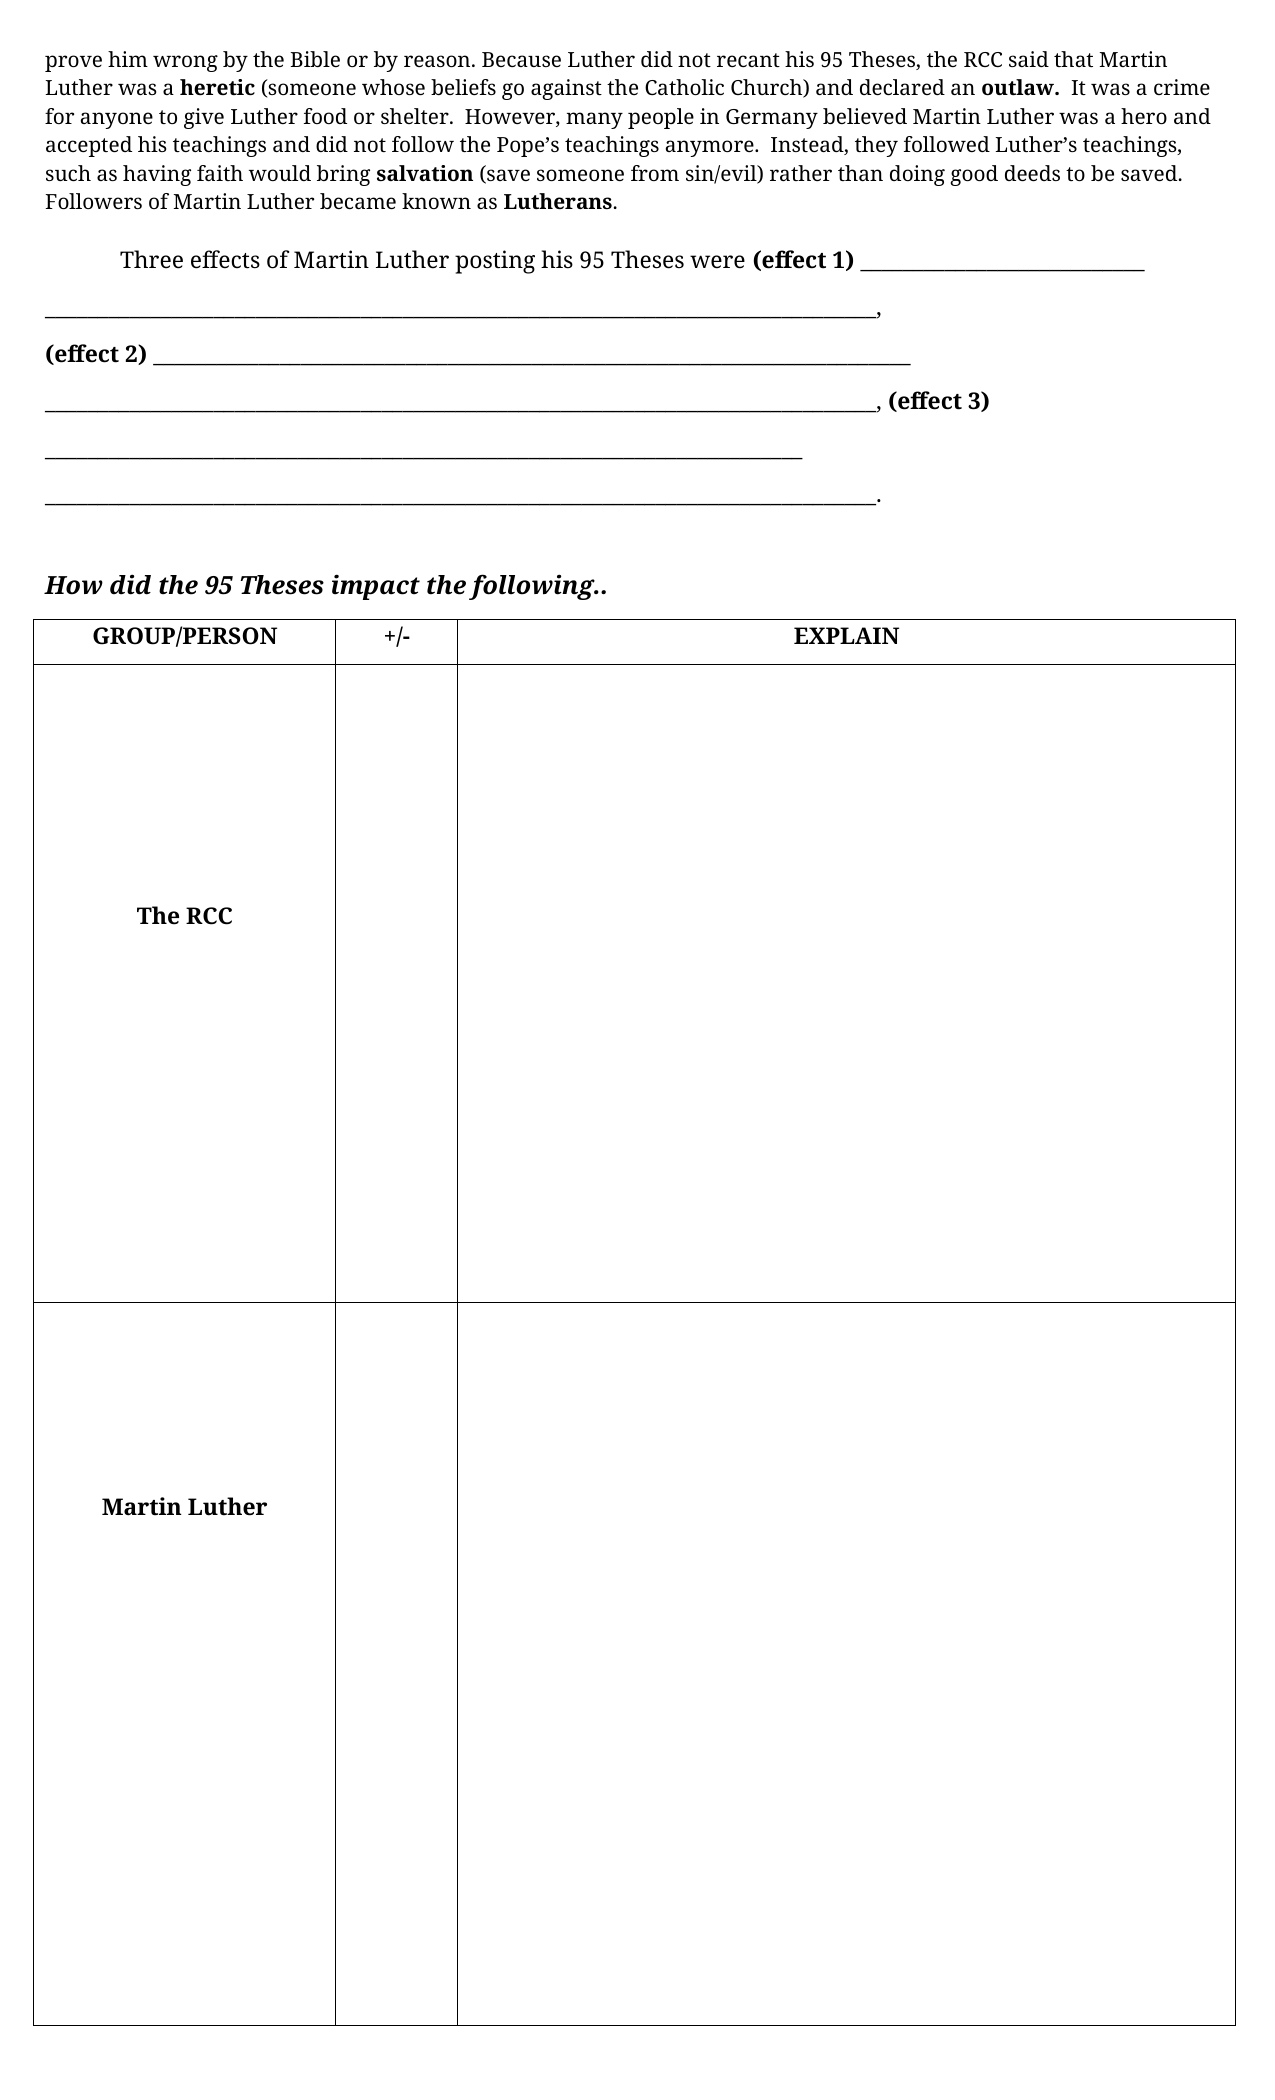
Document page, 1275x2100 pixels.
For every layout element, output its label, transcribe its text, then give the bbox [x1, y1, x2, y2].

text How did the 95 Theses impact the following.. [45, 568, 1230, 602]
text _______________________________________________________________________________. [45, 478, 1230, 510]
table_cell [336, 1303, 457, 2025]
text Three effects of Martin Luther posting his 95 Theses were (effect 1) ___________________________ [45, 244, 1230, 275]
table_cell The RCC [34, 665, 335, 1302]
table_cell Martin Luther [34, 1303, 335, 2025]
text (effect 2) ________________________________________________________________________ [45, 338, 1230, 369]
table_header EXPLAIN [458, 620, 1235, 664]
table_cell [458, 1303, 1235, 2025]
text _______________________________________________________________________________, (effect 3) ________________________________________________________________________ [45, 385, 1230, 463]
table_header +/- [336, 620, 457, 664]
table_cell [336, 665, 457, 1302]
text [45, 45, 1230, 216]
table_cell [458, 665, 1235, 1302]
text _______________________________________________________________________________, [45, 291, 1230, 322]
table_header GROUP/PERSON [34, 620, 335, 664]
